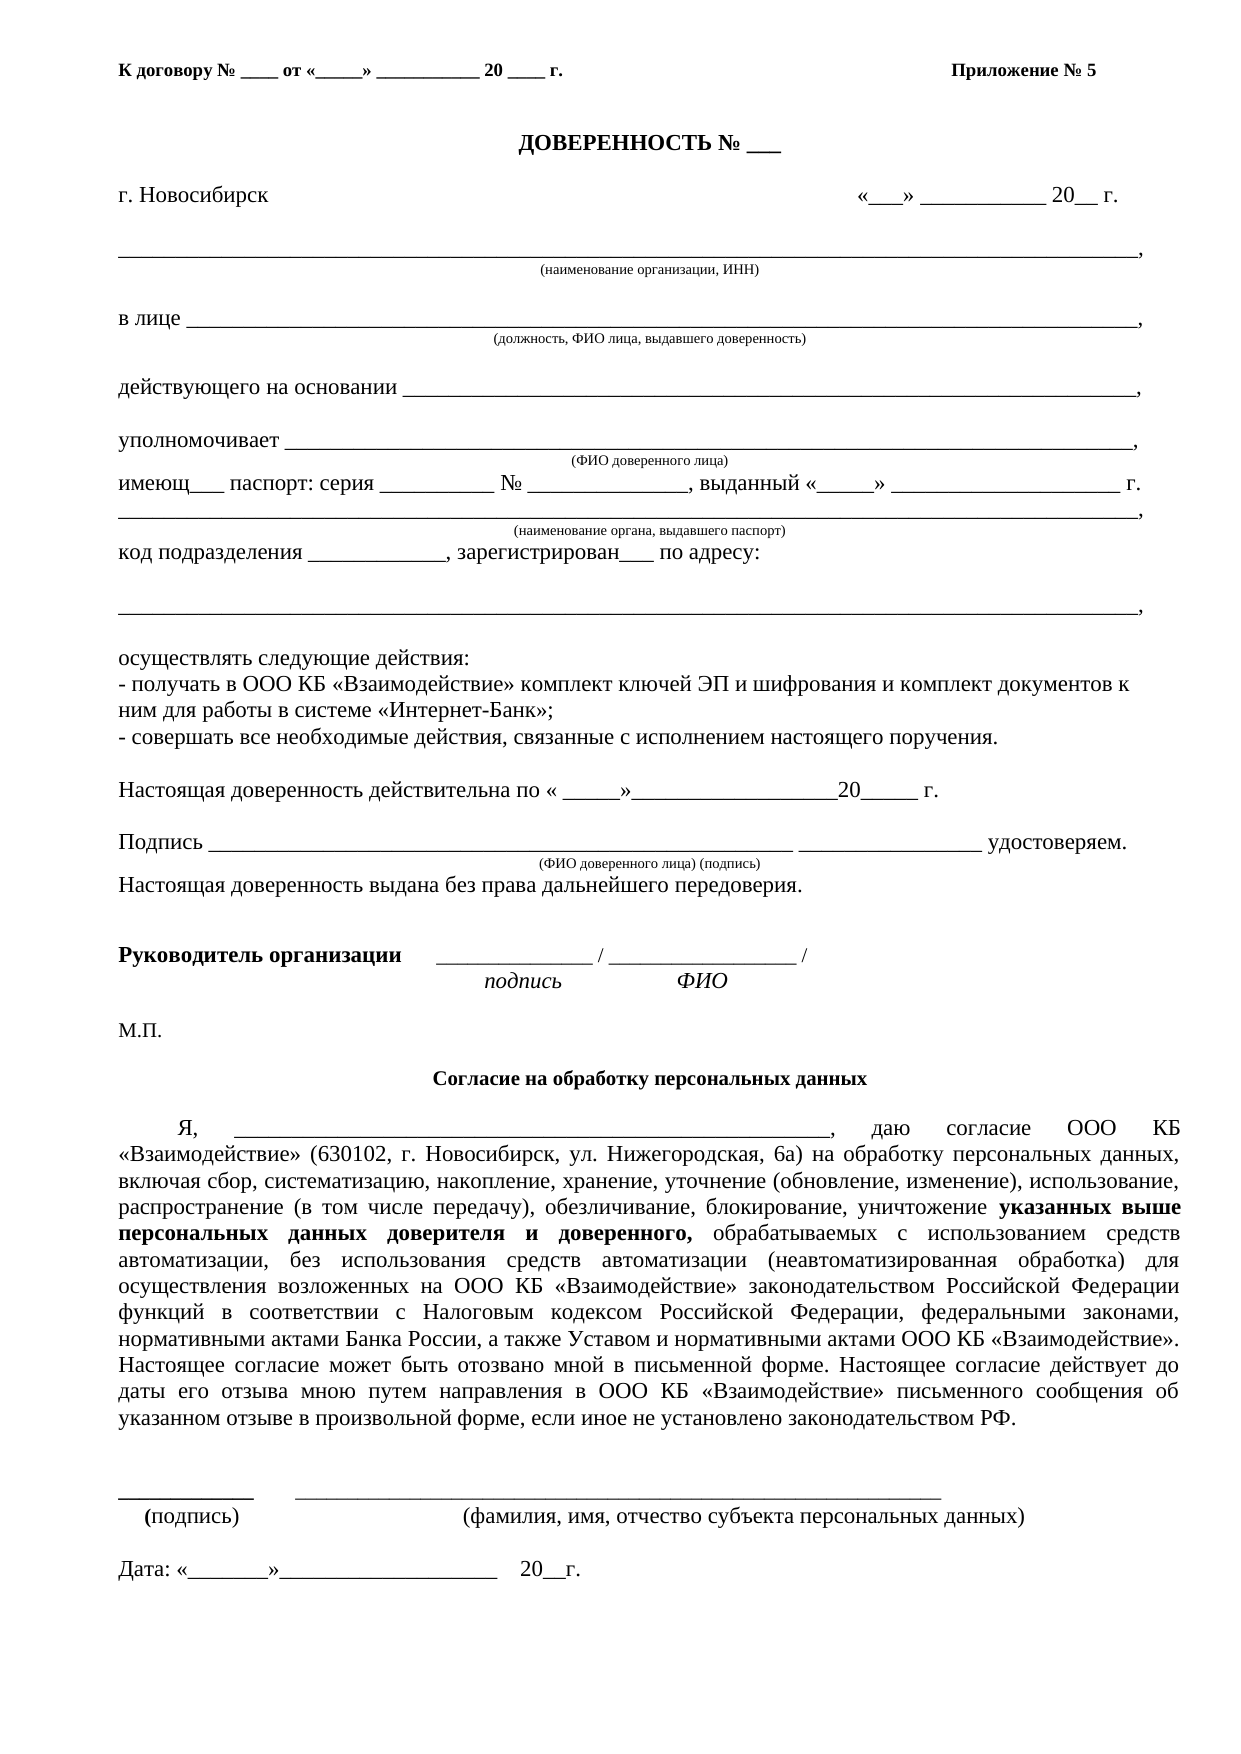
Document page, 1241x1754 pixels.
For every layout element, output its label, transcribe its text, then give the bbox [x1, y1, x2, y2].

text г. Новосибирск «___» ___________ 20__ г. [118, 181, 1181, 208]
text - получать в ООО КБ «Взаимодействие» комплект ключей ЭП и шифрования и комплект документов к [118, 670, 1181, 697]
text Я, ____________________________________________________, даю согласие ООО КБ «Взаимодействие» (630102, г. Новосибирск, ул. Нижегородская, 6а) на обработку персональных данных, включая сбор, систематизацию, накопление, хранение, уточнение (обновление, изменение), использование, распространение (в том числе передачу), обезличивание, блокирование, уничтожение указанных выше персональных данных доверителя и доверенного, обрабатываемых с использованием средств автоматизации, без использования средств автоматизации (неавтоматизированная обработка) для осуществления возложенных на ООО КБ «Взаимодействие» законодательством Российской Федерации функций в соответствии с Налоговым кодексом Российской Федерации, федеральными законами, нормативными актами Банка России, а также Уставом и нормативными актами ООО КБ «Взаимодействие». Настоящее согласие может быть отозвано мной в письменной форме. Настоящее согласие действует до даты его отзыва мною путем направления в ООО КБ «Взаимодействие» письменного сообщения об указанном отзыве в произвольной форме, если иное не установлено законодательством РФ. [118, 1114, 1181, 1430]
text (ФИО доверенного лица) [118, 452, 1181, 469]
text в лице ___________________________________________________________________________________, [118, 304, 1181, 330]
text - совершать все необходимые действия, связанные с исполнением настоящего поручения. [118, 723, 1181, 749]
text (наименование органа, выдавшего паспорт) [118, 522, 1181, 538]
text _________________________________________________________________________________________, [118, 591, 1181, 617]
text _________________________________________________________________________________________, [118, 495, 1181, 522]
text Настоящая доверенность действительна по « _____»__________________20_____ г. [118, 776, 1181, 802]
text Согласие на обработку персональных данных [118, 1066, 1181, 1090]
text ним для работы в системе «Интернет-Банк»; [118, 697, 1181, 723]
text Подпись ___________________________________________________ ________________ удостоверяем. [118, 828, 1181, 855]
text _____________ ______________________________________________________________ [118, 1478, 1181, 1502]
text (наименование организации, ИНН) [118, 261, 1181, 277]
text Дата: «_______»___________________ 20__г. [118, 1555, 1181, 1581]
text имеющ___ паспорт: серия __________ № ______________, выданный «_____» ____________________ г. [118, 469, 1181, 495]
text М.П. [118, 1018, 1181, 1042]
text код подразделения ____________, зарегистрирован___ по адресу: [118, 538, 1181, 565]
text ДОВЕРЕННОСТЬ № ___ [118, 129, 1181, 155]
text уполномочивает __________________________________________________________________________, [118, 426, 1181, 452]
text (должность, ФИО лица, выдавшего доверенность) [118, 330, 1181, 347]
text Руководитель организации _______________ / __________________ / [118, 941, 1181, 967]
text Настоящая доверенность выдана без права дальнейшего передоверия. [118, 871, 1181, 898]
text (подпись) (фамилия, имя, отчество субъекта персональных данных) [118, 1502, 1181, 1529]
text действующего на основании ________________________________________________________________, [118, 373, 1181, 399]
text (ФИО доверенного лица) (подпись) [118, 855, 1181, 871]
text осуществлять следующие действия: [118, 644, 1181, 670]
text подпись ФИО [118, 967, 1181, 994]
text _________________________________________________________________________________________, [118, 234, 1181, 261]
text К договору № ____ от «_____» ___________ 20 ____ г. Приложение № 5 [118, 59, 1181, 81]
